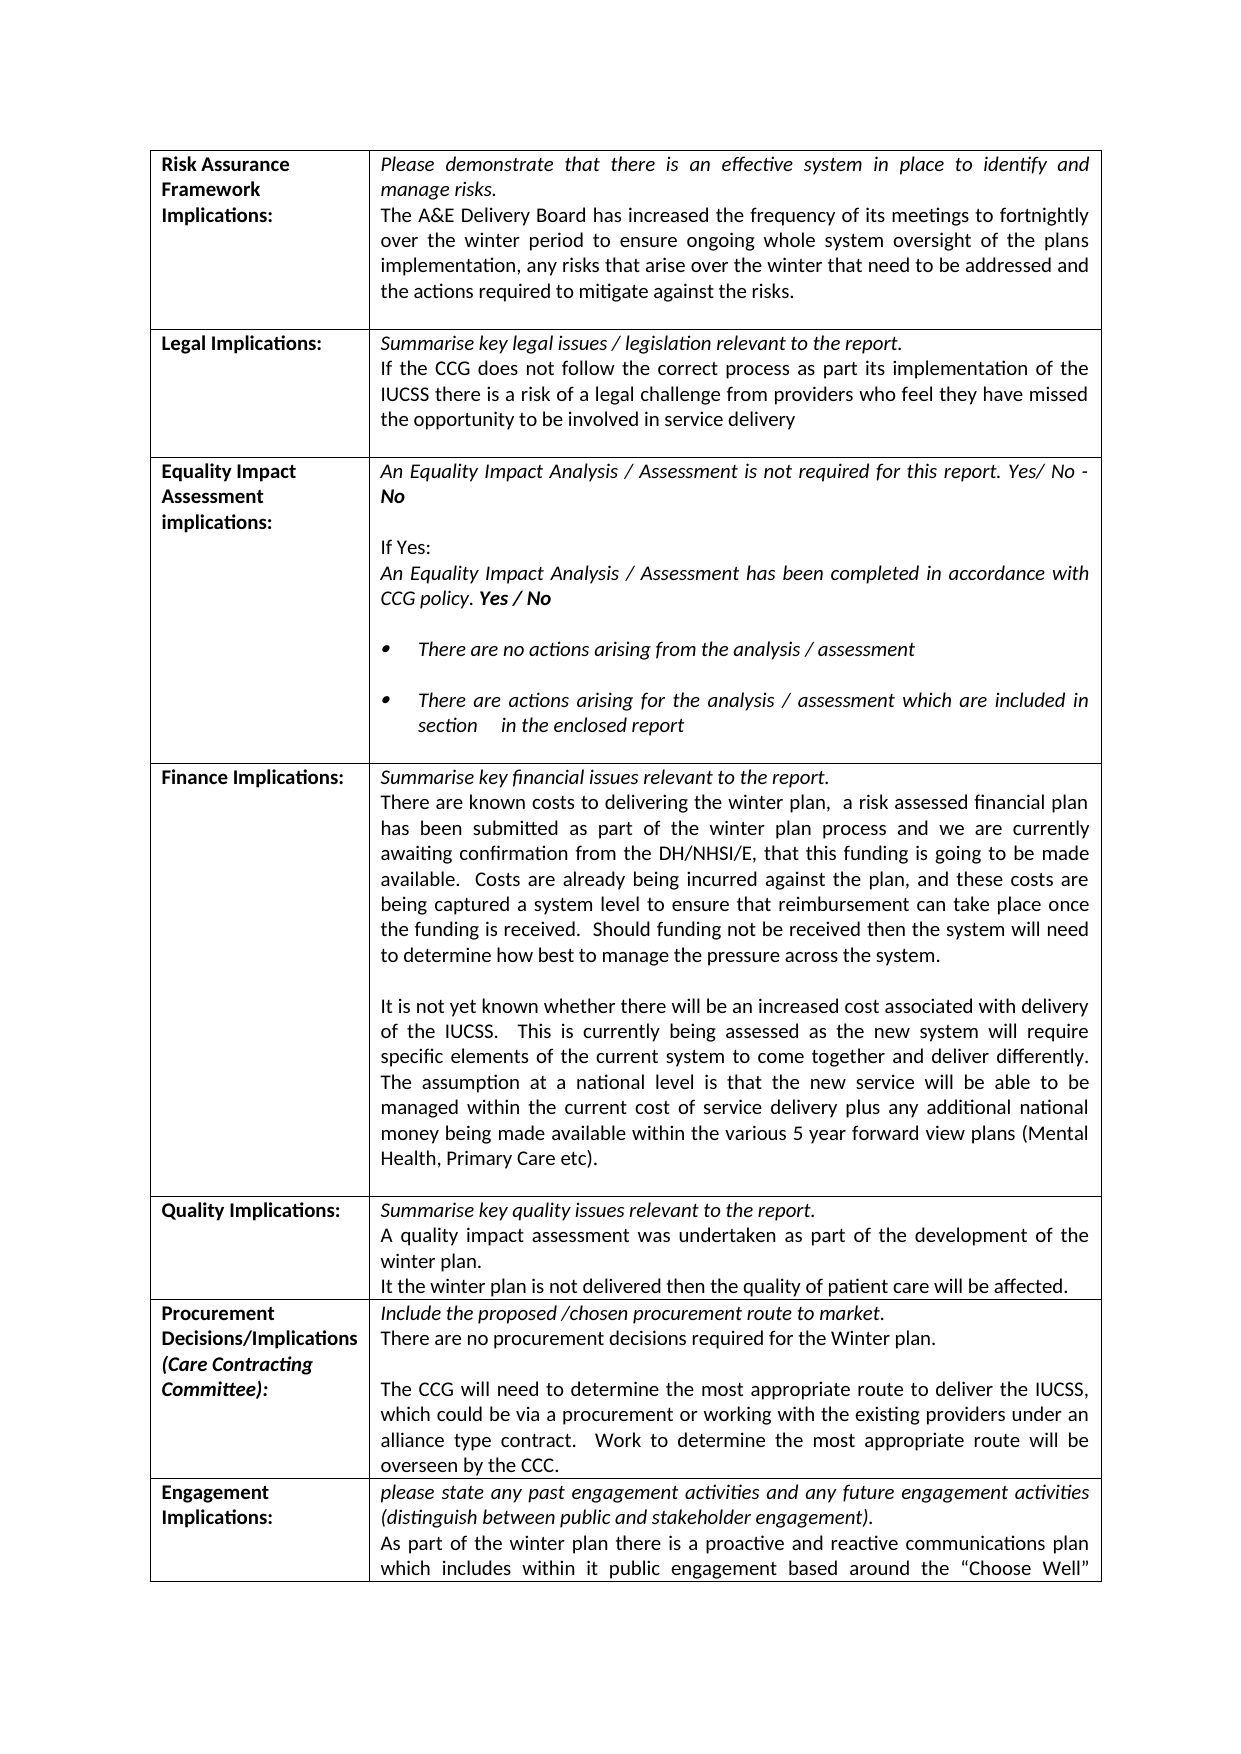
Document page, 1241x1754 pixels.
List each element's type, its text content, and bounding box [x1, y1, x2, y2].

table_cell Please demonstrate that there is an effective system in place to identify and manage risks. The A&E Delivery Board has increased the frequency of its meetings to fortnightly over the winter period to ensure ongoing whole system oversight of the plans implementation, any risks that arise over the winter that need to be addressed and the actions required to mitigate against the risks. [370, 151, 1101, 329]
table_cell Equality Impact Assessment implications: [151, 458, 369, 763]
table_cell Procurement Decisions/Implications (Care Contracting Committee): [151, 1300, 369, 1478]
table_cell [370, 1479, 1101, 1581]
table_cell Quality Implications: [151, 1197, 369, 1299]
table_cell An Equality Impact Analysis / Assessment is not required for this report. Yes/ No - No If Yes: An Equality Impact Analysis / Assessment has been completed in accordance with CCG policy. Yes / No There are no actions arising from the analysis / assessment There are actions arising for the analysis / assessment which are included in section in the enclosed report [370, 458, 1101, 763]
table_cell Include the proposed /chosen procurement route to market. There are no procurement decisions required for the Winter plan. The CCG will need to determine the most appropriate route to deliver the IUCSS, which could be via a procurement or working with the existing providers under an alliance type contract. Work to determine the most appropriate route will be overseen by the CCC. [370, 1300, 1101, 1478]
table_cell Risk Assurance Framework Implications: [151, 151, 369, 329]
table_cell Legal Implications: [151, 330, 369, 457]
table_cell Summarise key legal issues / legislation relevant to the report. If the CCG does not follow the correct process as part its implementation of the IUCSS there is a risk of a legal challenge from providers who feel they have missed the opportunity to be involved in service delivery [370, 330, 1101, 457]
table_cell Summarise key quality issues relevant to the report. A quality impact assessment was undertaken as part of the development of the winter plan. It the winter plan is not delivered then the quality of patient care will be affected. [370, 1197, 1101, 1299]
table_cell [151, 1479, 369, 1581]
table_cell Finance Implications: [151, 764, 369, 1196]
table_cell Summarise key financial issues relevant to the report. There are known costs to delivering the winter plan, a risk assessed financial plan has been submitted as part of the winter plan process and we are currently awaiting confirmation from the DH/NHSI/E, that this funding is going to be made available. Costs are already being incurred against the plan, and these costs are being captured a system level to ensure that reimbursement can take place once the funding is received. Should funding not be received then the system will need to determine how best to manage the pressure across the system. It is not yet known whether there will be an increased cost associated with delivery of the IUCSS. This is currently being assessed as the new system will require specific elements of the current system to come together and deliver differently. The assumption at a national level is that the new service will be able to be managed within the current cost of service delivery plus any additional national money being made available within the various 5 year forward view plans (Mental Health, Primary Care etc). [370, 764, 1101, 1196]
